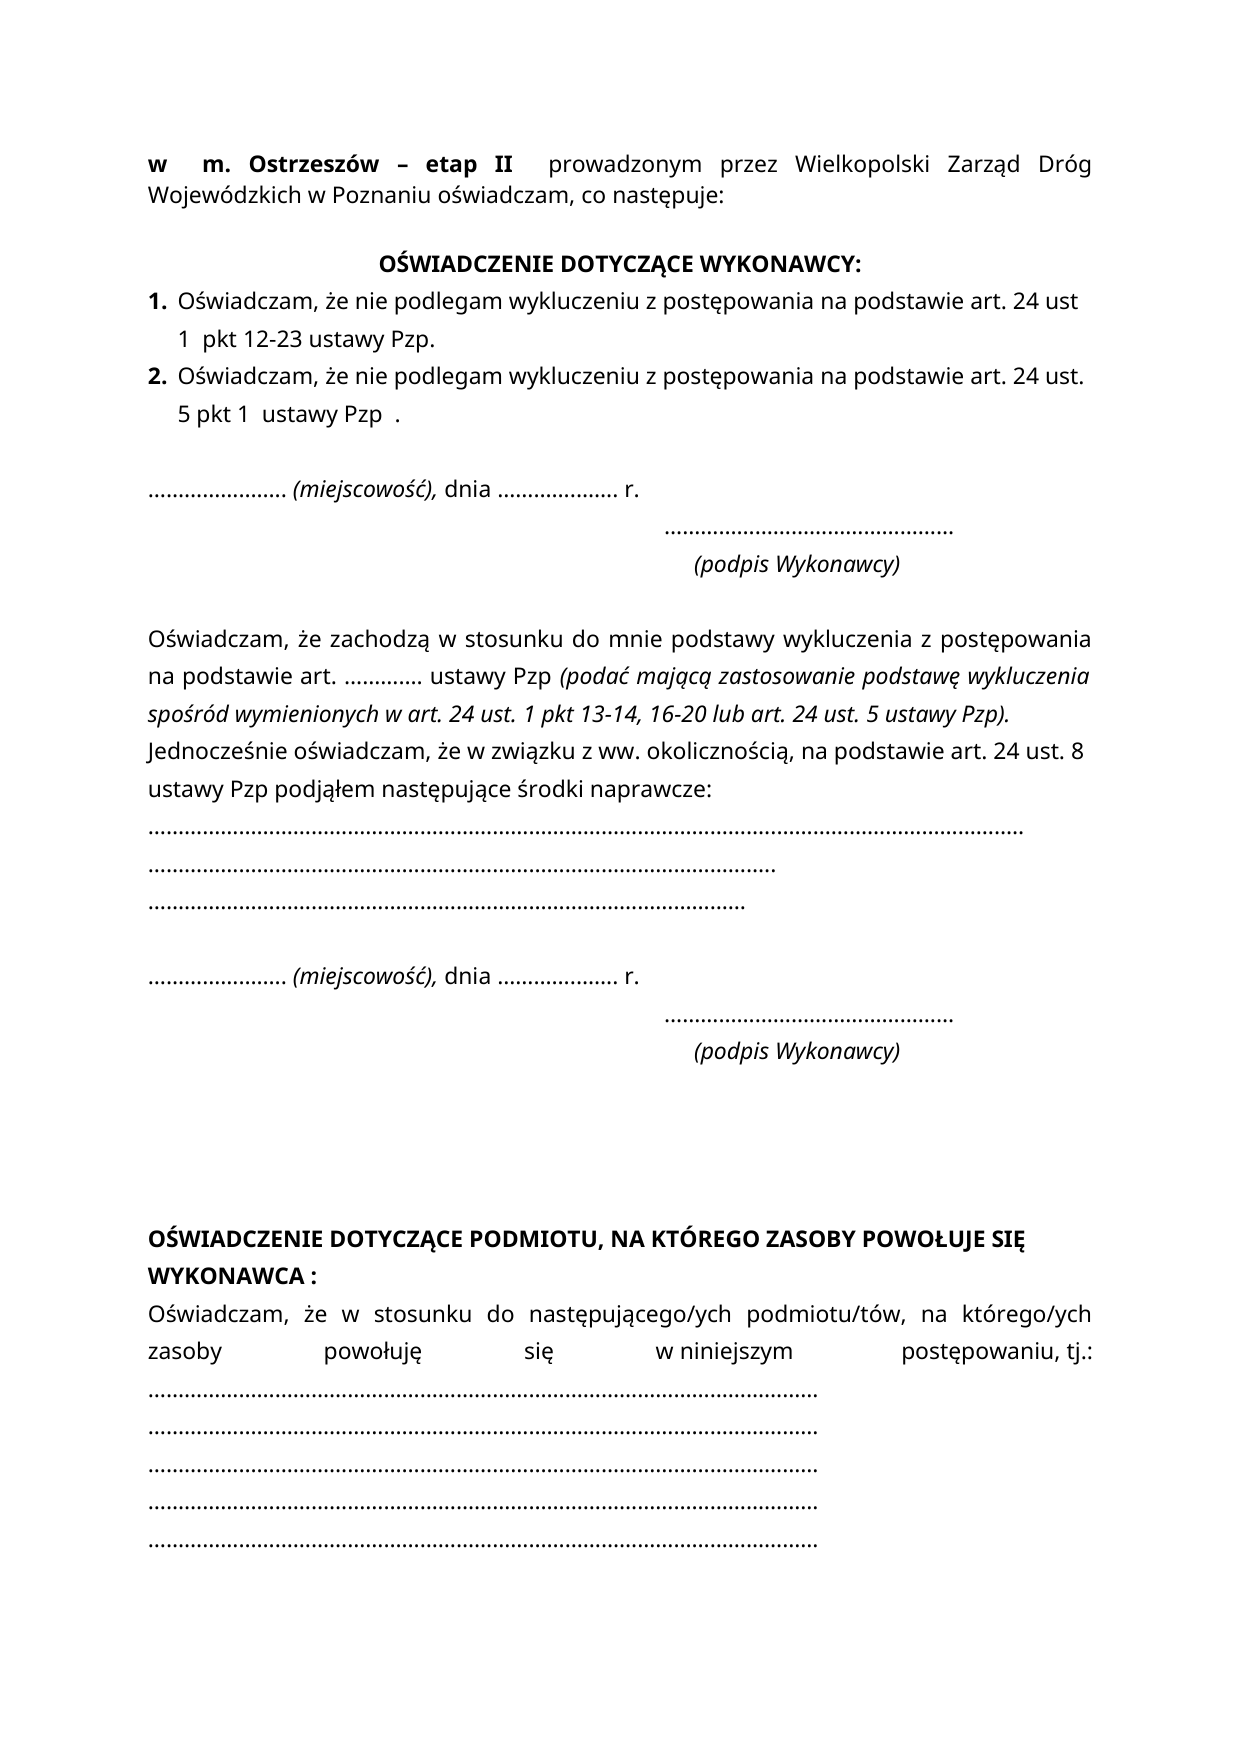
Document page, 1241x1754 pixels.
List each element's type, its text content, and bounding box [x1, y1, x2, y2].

text (podpis Wykonawcy) [694, 1035, 1093, 1066]
text OŚWIADCZENIE DOTYCZĄCE WYKONAWCY: [148, 248, 1093, 279]
text …………….……. (miejscowość), dnia ………….……. r. [148, 960, 1093, 991]
text ………………………………………………………………………………………………… ………………………………………………………………………………………………… [148, 1410, 1107, 1479]
text ………………………………………… [148, 510, 1093, 541]
text Oświadczam, że zachodzą w stosunku do mnie podstawy wykluczenia z postępowania na podstawie art. …………. ustawy Pzp (podać mającą zastosowanie podstawę wykluczenia spośród wymienionych w art. 24 ust. 1 pkt 13-14, 16-20 lub art. 24 ust. 5 ustawy Pzp). [148, 623, 1093, 729]
list Oświadczam, że nie podlegam wykluczeniu z postępowania na podstawie art. 24 ust. 5 pkt 1 ustawy Pzp . [148, 360, 1093, 429]
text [148, 148, 1093, 210]
text (podpis Wykonawcy) [694, 548, 1093, 579]
text …………………………………………………………………………………………..……………………………………………………………………………………… [148, 848, 1093, 916]
text Jednocześnie oświadczam, że w związku z ww. okolicznością, na podstawie art. 24 ust. 8 ustawy Pzp podjąłem następujące środki naprawcze: …………………………………………………………………………………………..………………………………….. [148, 735, 1093, 841]
list Oświadczam, że nie podlegam wykluczeniu z postępowania na podstawie art. 24 ust 1 pkt 12-23 ustawy Pzp. [148, 285, 1093, 354]
text OŚWIADCZENIE DOTYCZĄCE PODMIOTU, NA KTÓREGO ZASOBY POWOŁUJE SIĘ WYKONAWCA : [148, 1223, 1093, 1291]
text ………………………………………… [148, 998, 1093, 1029]
text Oświadczam, że w stosunku do następującego/ych podmiotu/tów, na którego/ych zasoby powołuję się w niniejszym postępowaniu, tj.: ………………………………………………………………………………………………… [148, 1298, 1093, 1404]
text ………………………………………………………………………………………………… [148, 1523, 1107, 1554]
text ………………………………………………………………………………………………… [148, 1485, 1107, 1516]
text …………….……. (miejscowość), dnia ………….……. r. [148, 473, 1093, 504]
